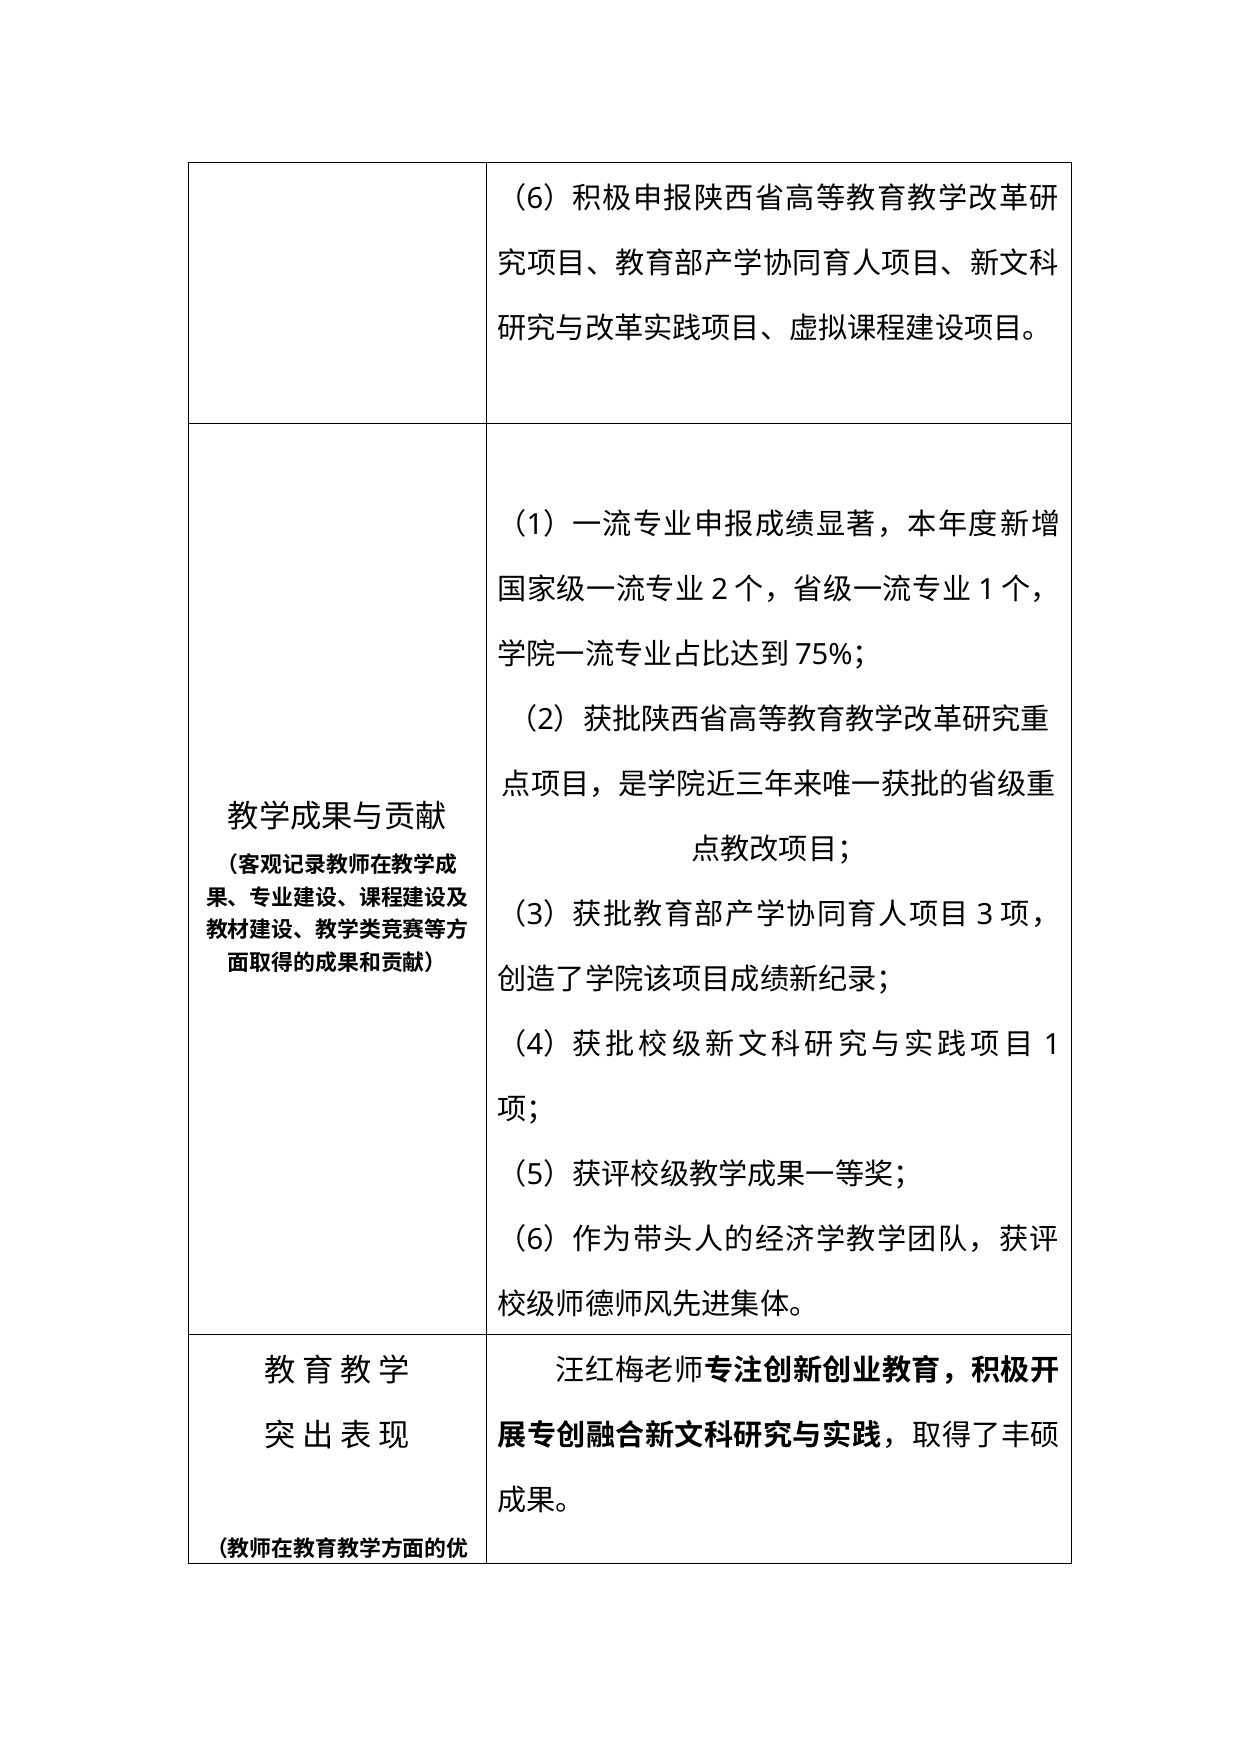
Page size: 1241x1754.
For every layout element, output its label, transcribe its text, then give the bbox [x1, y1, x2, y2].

table_cell 一流专业申报成绩显著，本年度新增国家级一流专业2个，省级一流专业1个，学院一流专业占比达到75%； 获批陕西省高等教育教学改革研究重点项目，是学院近三年来唯一获批的省级重点教改项目； 获批教育部产学协同育人项目3项，创造了学院该项目成绩新纪录； 获批校级新文科研究与实践项目1项； 获评校级教学成果一等奖； 作为带头人的经济学教学团队，获评校级师德师风先进集体。 [487, 424, 1071, 1334]
table_cell 教学成果与贡献 （客观记录教师在教学成果、专业建设、课程建设及教材建设、教学类竞赛等方面取得的成果和贡献） [189, 424, 486, 1334]
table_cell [189, 163, 486, 423]
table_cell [487, 1335, 1071, 1563]
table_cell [487, 163, 1071, 423]
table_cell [189, 1335, 486, 1563]
